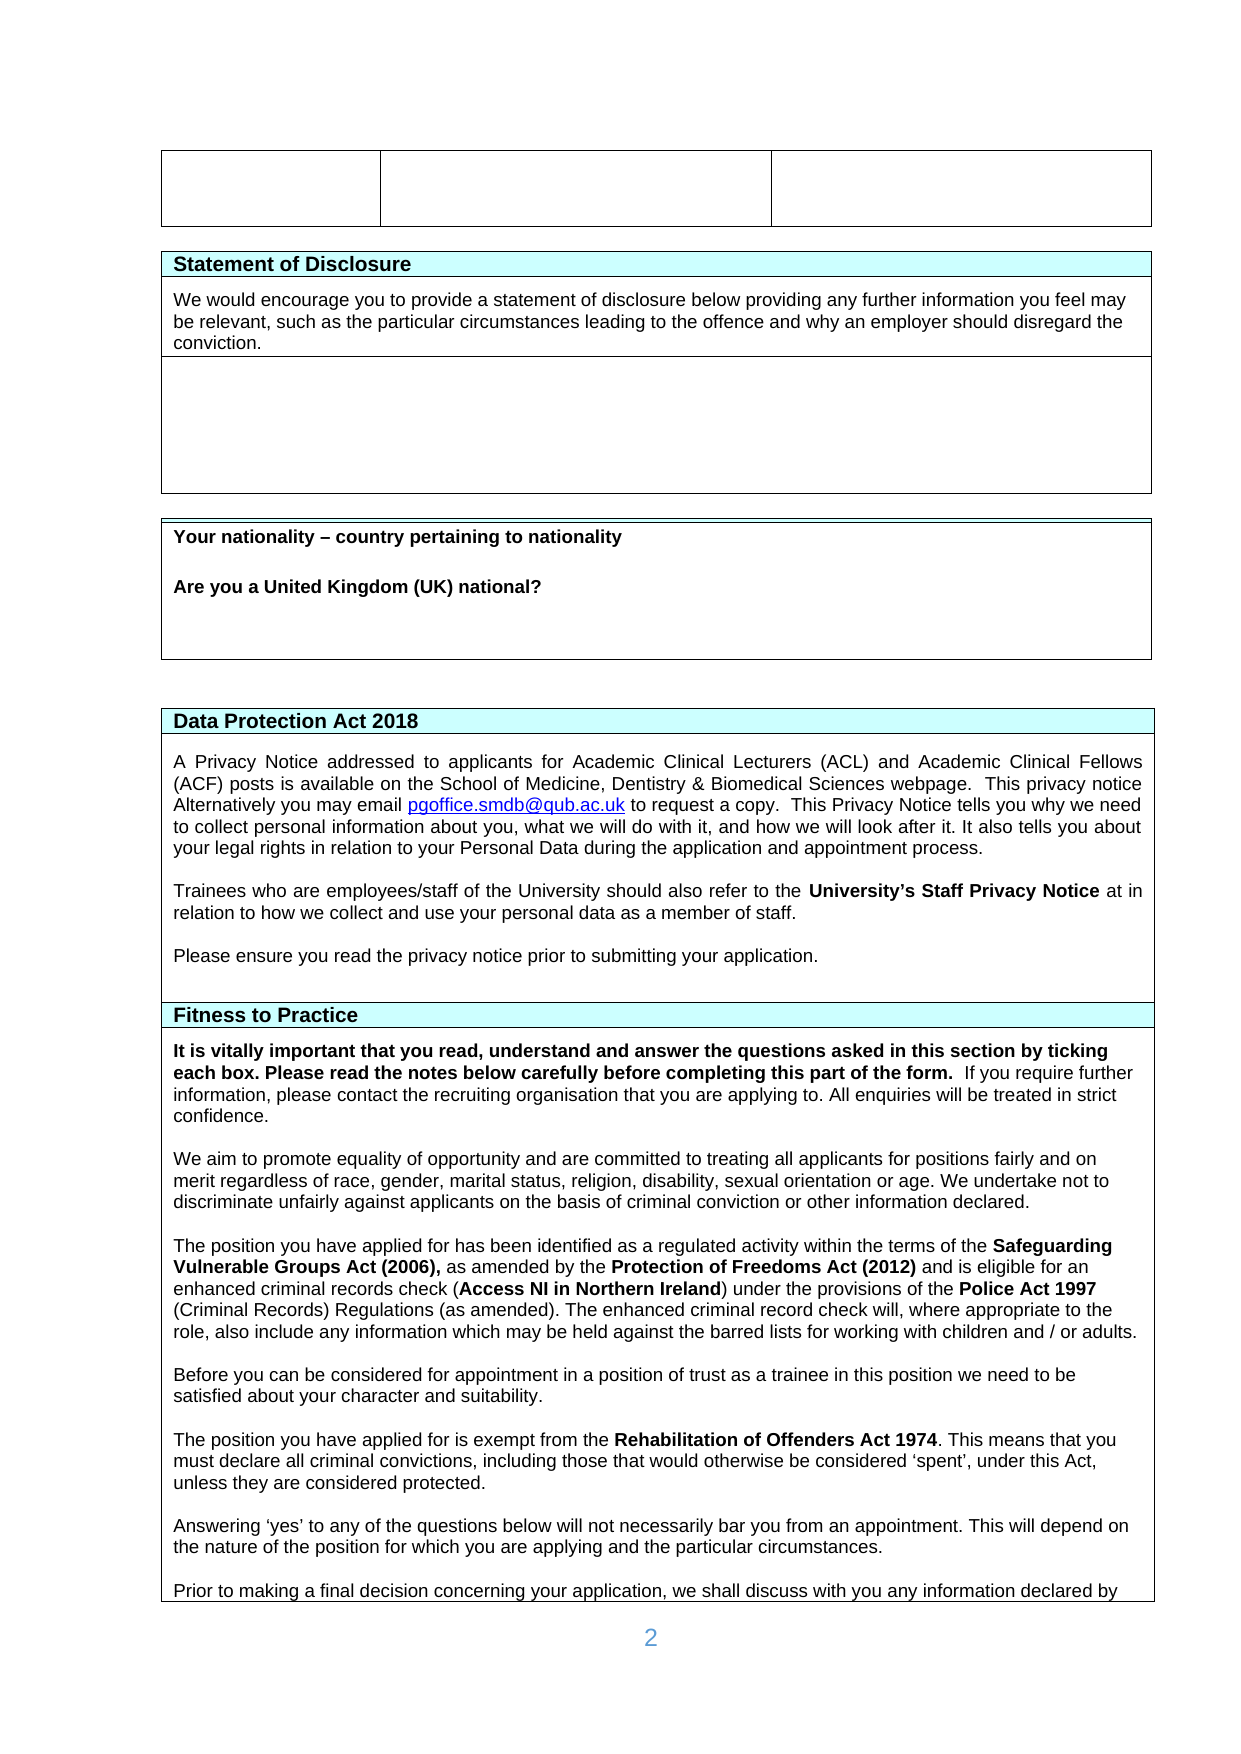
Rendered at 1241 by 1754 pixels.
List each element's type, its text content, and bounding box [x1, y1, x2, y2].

table_cell [772, 151, 1151, 226]
table_cell [162, 151, 380, 226]
table_header Data Protection Act 2018 [162, 709, 1154, 733]
table_cell Fitness to Practice [162, 1003, 1154, 1027]
table_cell A Privacy Notice addressed to applicants for Academic Clinical Lecturers (ACL) and Academic Clinical Fellows (ACF) posts is available on the School of Medicine, Dentistry & Biomedical Sciences webpage. This privacy notice Alternatively you may email pgoffice.smdb@qub.ac.uk to request a copy. This Privacy Notice tells you why we need to collect personal information about you, what we will do with it, and how we will look after it. It also tells you about your legal rights in relation to your Personal Data during the application and appointment process. Trainees who are employees/staff of the University should also refer to the University’s Staff Privacy Notice at in relation to how we collect and use your personal data as a member of staff. Please ensure you read the privacy notice prior to submitting your application. [162, 734, 1154, 1002]
table_cell We would encourage you to provide a statement of disclosure below providing any further information you feel may be relevant, such as the particular circumstances leading to the offence and why an employer should disregard the conviction. [162, 277, 1151, 356]
table_cell Your nationality – country pertaining to nationality Are you a United Kingdom (UK) national? [162, 523, 1151, 659]
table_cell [162, 1028, 1154, 1601]
table_header Statement of Disclosure [162, 252, 1151, 276]
table_cell [381, 151, 771, 226]
table_cell [162, 357, 1151, 493]
